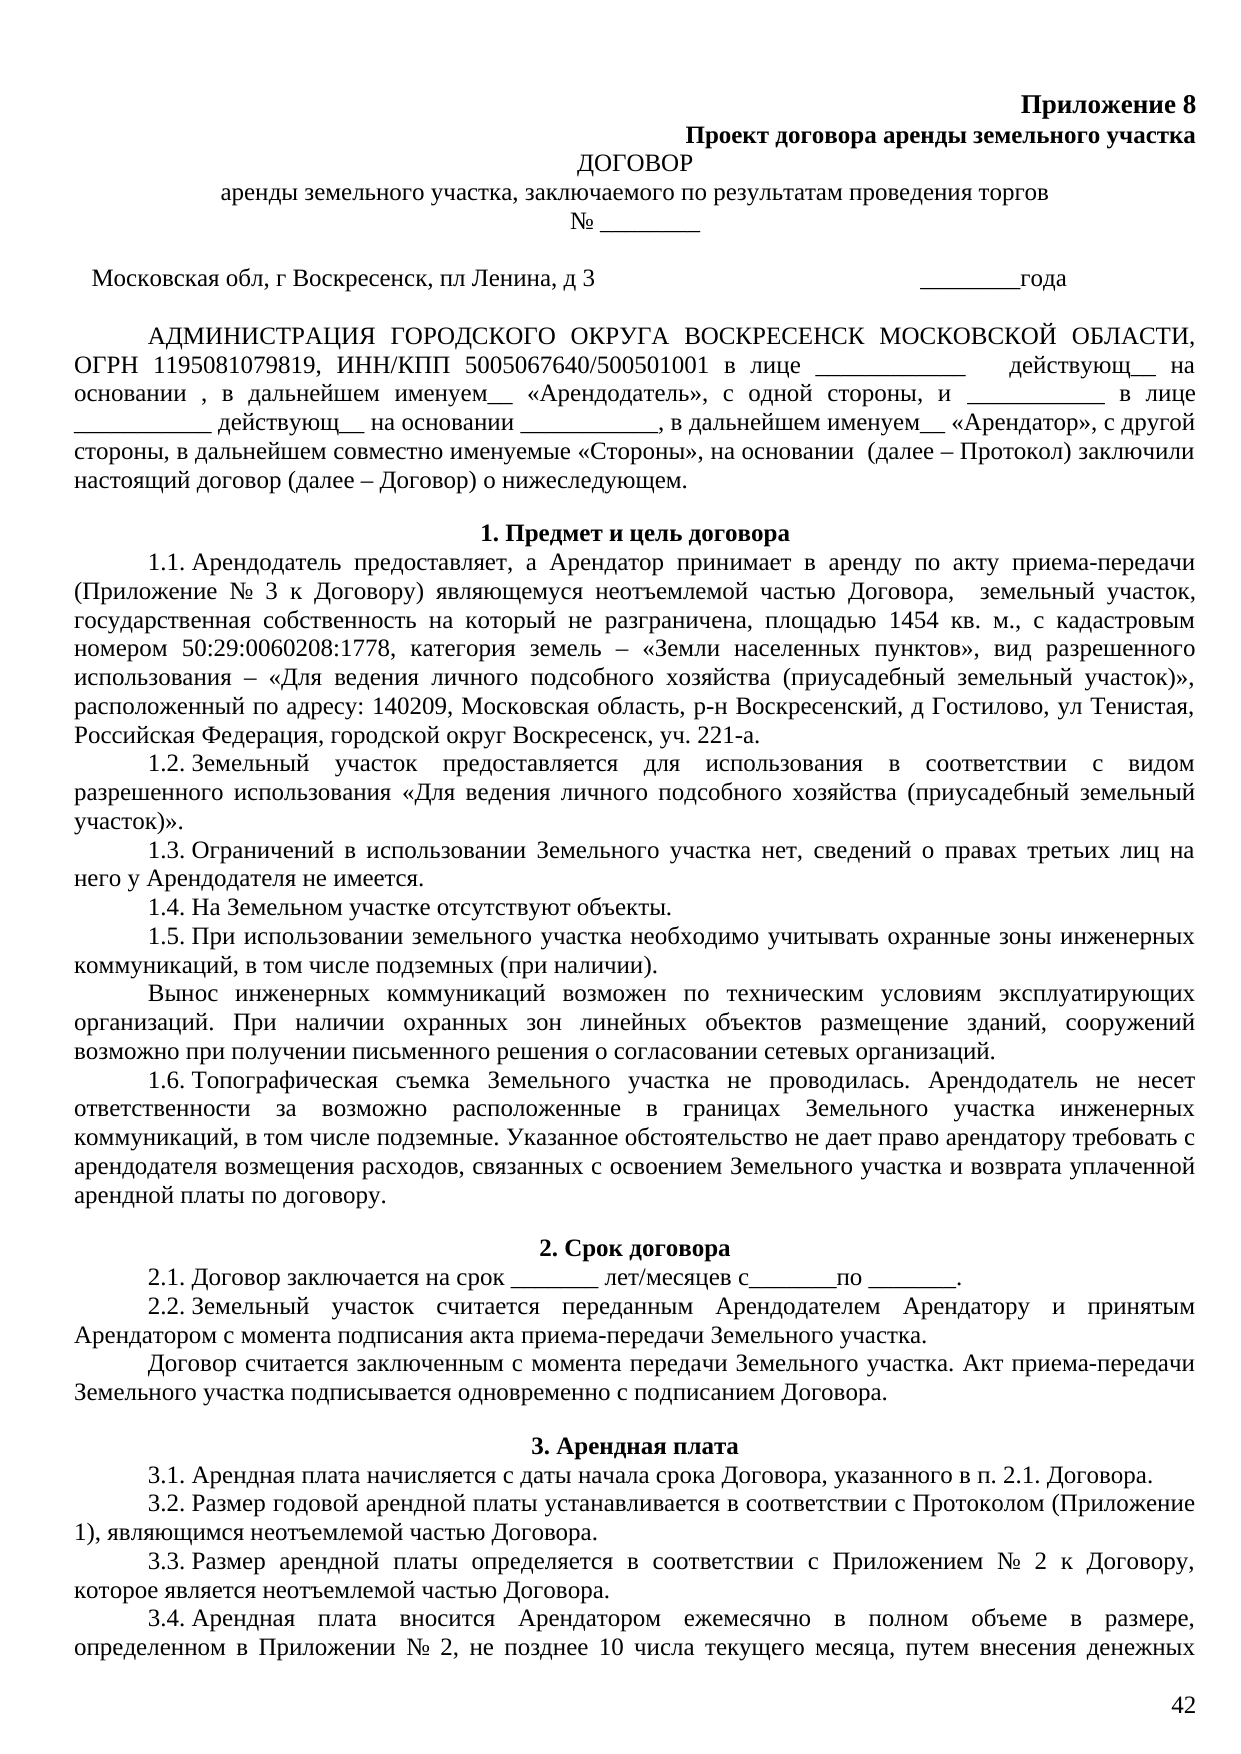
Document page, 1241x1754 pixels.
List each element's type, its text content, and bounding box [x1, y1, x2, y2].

text 3.2. Размер годовой арендной платы устанавливается в соответствии с Протоколом (Приложение 1), являющимся неотъемлемой частью Договора. [74, 1488, 1196, 1546]
text 3.1. Арендная плата начисляется с даты начала срока Договора, указанного в п. 2.1. Договора. [74, 1460, 1196, 1488]
text 2. Срок договора [74, 1233, 1196, 1262]
text 3.3. Размер арендной платы определяется в соответствии с Приложением № 2 к Договору, которое является неотъемлемой частью Договора. [74, 1546, 1196, 1603]
text 1.4. На Земельном участке отсутствуют объекты. [74, 892, 1196, 921]
text АДМИНИСТРАЦИЯ ГОРОДСКОГО ОКРУГА ВОСКРЕСЕНСК МОСКОВСКОЙ ОБЛАСТИ, ОГРН 1195081079819, ИНН/КПП 5005067640/500501001 в лице ____________ действующ__ на основании , в дальнейшем именуем__ «Арендодатель», с одной стороны, и ___________ в лице ___________ действующ__ на основании ___________, в дальнейшем именуем__ «Арендатор», с другой стороны, в дальнейшем совместно именуемые «Стороны», на основании (далее – Протокол) заключили настоящий договор (далее – Договор) о нижеследующем. [74, 321, 1196, 493]
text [74, 1603, 1196, 1661]
table_header ________года [768, 264, 1078, 321]
text аренды земельного участка, заключаемого по результатам проведения торгов [74, 177, 1196, 206]
text 1.3. Ограничений в использовании Земельного участка нет, сведений о правах третьих лиц на него у Арендодателя не имеется. [74, 835, 1196, 892]
text 2.1. Договор заключается на срок _______ лет/месяцев с_______по _______. [74, 1262, 1196, 1291]
subtitle Приложение 8 [74, 89, 1196, 120]
text Договор считается заключенным с момента передачи Земельного участка. Акт приема-передачи Земельного участка подписывается одновременно с подписанием Договора. [74, 1348, 1196, 1406]
text ДОГОВОР [74, 148, 1196, 177]
text 3. Арендная плата [74, 1431, 1196, 1460]
text 1.5. При использовании земельного участка необходимо учитывать охранные зоны инженерных коммуникаций, в том числе подземных (при наличии). [74, 921, 1196, 978]
text Вынос инженерных коммуникаций возможен по техническим условиям эксплуатирующих организаций. При наличии охранных зон линейных объектов размещение зданий, сооружений возможно при получении письменного решения о согласовании сетевых организаций. [74, 978, 1196, 1065]
text 2.2. Земельный участок считается переданным Арендодателем Арендатору и принятым Арендатором с момента подписания акта приема-передачи Земельного участка. [74, 1291, 1196, 1348]
text № ________ [74, 206, 1196, 235]
text 1.2. Земельный участок предоставляется для использования в соответствии с видом разрешенного использования «Для ведения личного подсобного хозяйства (приусадебный земельный участок)». [74, 748, 1196, 835]
table_header Московская обл, г Воскресенск, пл Ленина, д 3 [74, 264, 768, 321]
text 1.1. Арендодатель предоставляет, а Арендатор принимает в аренду по акту приема-передачи (Приложение № 3 к Договору) являющемуся неотъемлемой частью Договора, земельный участок, государственная собственность на который не разграничена, площадью 1454 кв. м., с кадастровым номером 50:29:0060208:1778, категория земель – «Земли населенных пунктов», вид разрешенного использования – «Для ведения личного подсобного хозяйства (приусадебный земельный участок)», расположенный по адресу: 140209, Московская область, р-н Воскресенский, д Гостилово, ул Тенистая, Российская Федерация, городской округ Воскресенск, уч. 221-а. [74, 547, 1196, 748]
text Проект договора аренды земельного участка [74, 120, 1196, 148]
text 1.6. Топографическая съемка Земельного участка не проводилась. Арендодатель не несет ответственности за возможно расположенные в границах Земельного участка инженерных коммуникаций, в том числе подземные. Указанное обстоятельство не дает право арендатору требовать с арендодателя возмещения расходов, связанных с освоением Земельного участка и возврата уплаченной арендной платы по договору. [74, 1065, 1196, 1208]
text 1. Предмет и цель договора [74, 518, 1196, 547]
